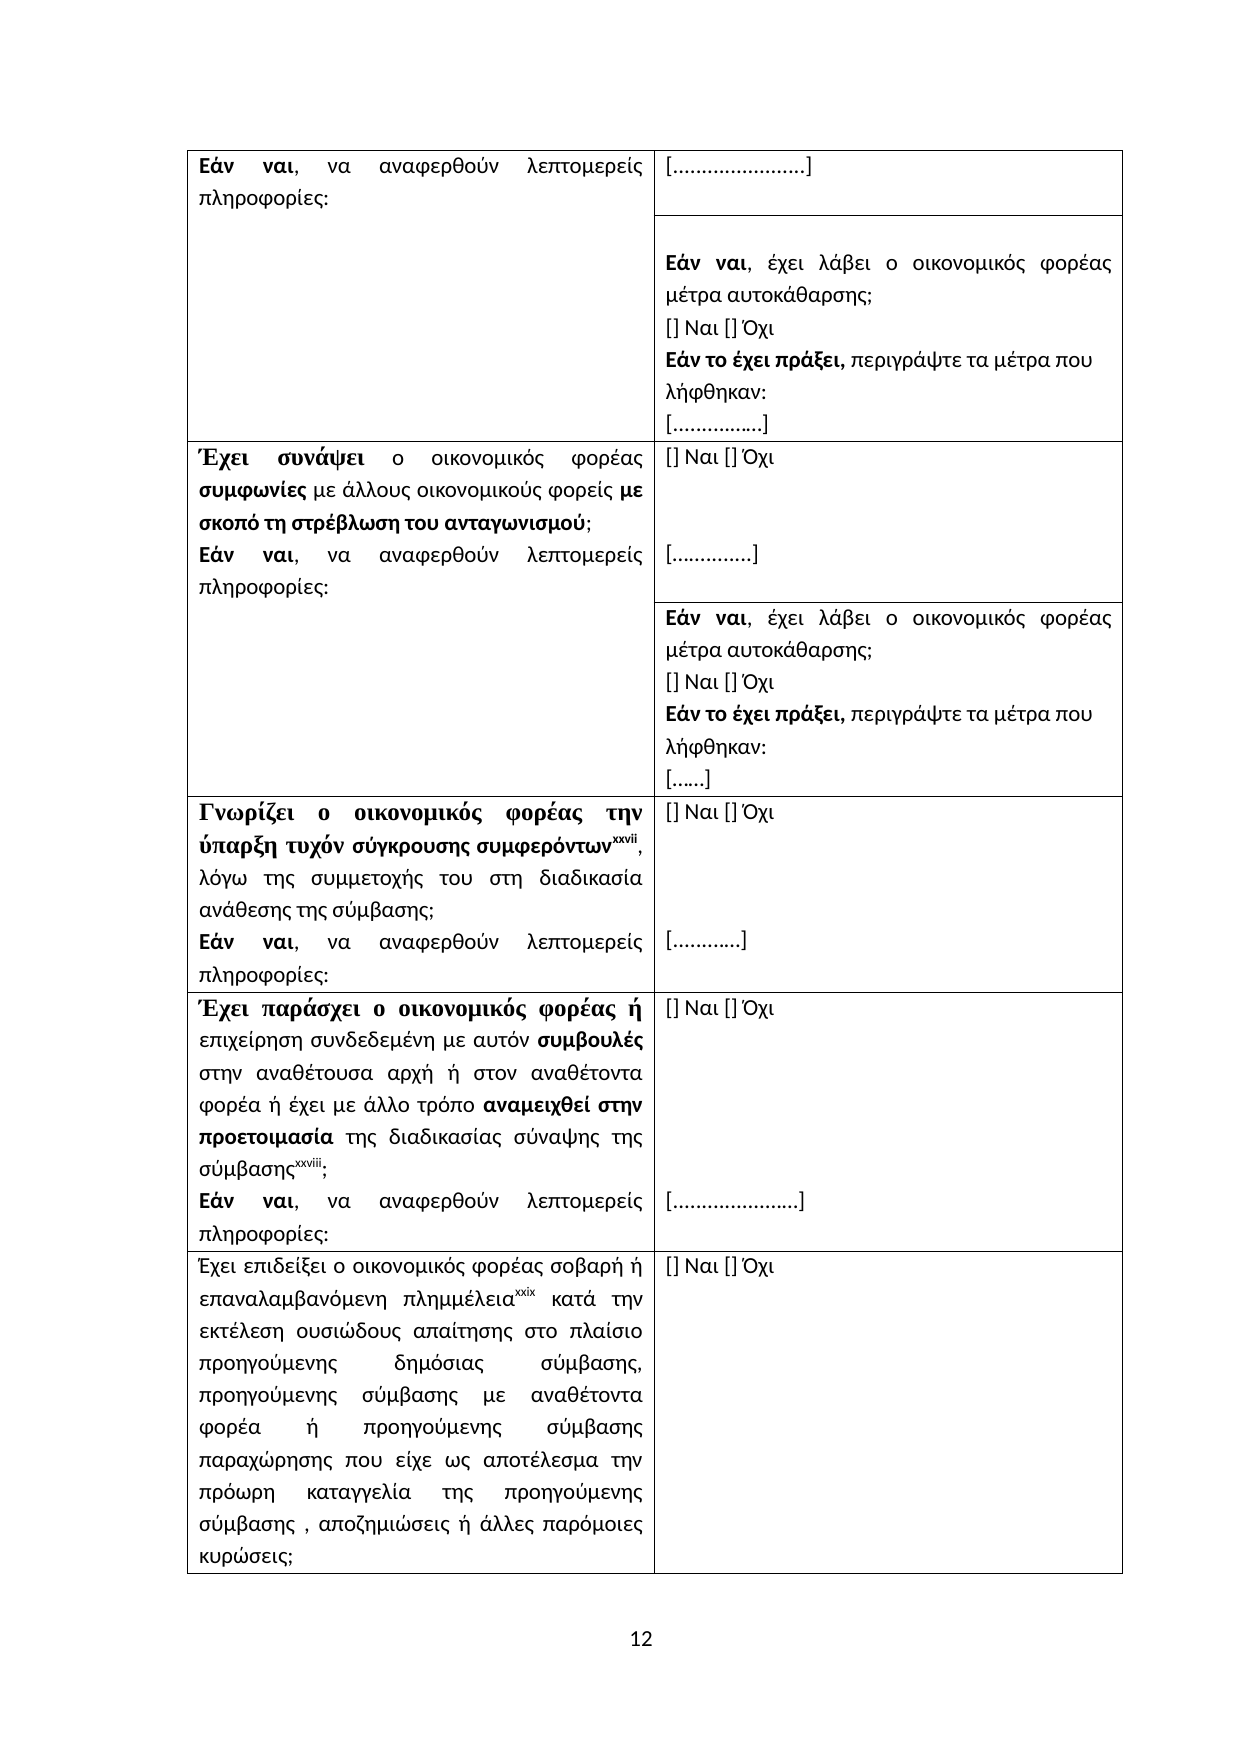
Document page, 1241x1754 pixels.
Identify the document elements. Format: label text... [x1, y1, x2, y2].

table_cell [] Ναι [] Όχι [...................…] [655, 993, 1122, 1251]
table_cell Έχει συνάψει ο οικονομικός φορέας συμφωνίες με άλλους οικονομικούς φορείς με σκοπό τη στρέβλωση του ανταγωνισμού; Εάν ναι, να αναφερθούν λεπτομερείς πληροφορίες: [188, 442, 654, 796]
table_cell Εάν ναι, έχει λάβει ο οικονομικός φορέας μέτρα αυτοκάθαρσης; [] Ναι [] Όχι Εάν το έχει πράξει, περιγράψτε τα μέτρα που λήφθηκαν: [……] [655, 603, 1122, 796]
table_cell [655, 151, 1122, 215]
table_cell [655, 1252, 1122, 1573]
table_cell Εάν ναι, έχει λάβει ο οικονομικός φορέας μέτρα αυτοκάθαρσης; [] Ναι [] Όχι Εάν το έχει πράξει, περιγράψτε τα μέτρα που λήφθηκαν: [..........……] [655, 216, 1122, 441]
table_cell [] Ναι [] Όχι [.........…] [655, 797, 1122, 992]
table_cell [] Ναι [] Όχι […...........] [655, 442, 1122, 602]
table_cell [188, 1252, 654, 1573]
table_cell Έχει παράσχει ο οικονομικός φορέας ή επιχείρηση συνδεδεμένη με αυτόν συμβουλές στην αναθέτουσα αρχή ή στον αναθέτοντα φορέα ή έχει με άλλο τρόπο αναμειχθεί στην προετοιμασία της διαδικασίας σύναψης της σύμβασης; Εάν ναι, να αναφερθούν λεπτομερείς πληροφορίες: [188, 993, 654, 1251]
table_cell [188, 151, 654, 441]
table_cell Γνωρίζει ο οικονομικός φορέας την ύπαρξη τυχόν σύγκρουσης συμφερόντων, λόγω της συμμετοχής του στη διαδικασία ανάθεσης της σύμβασης; Εάν ναι, να αναφερθούν λεπτομερείς πληροφορίες: [188, 797, 654, 992]
